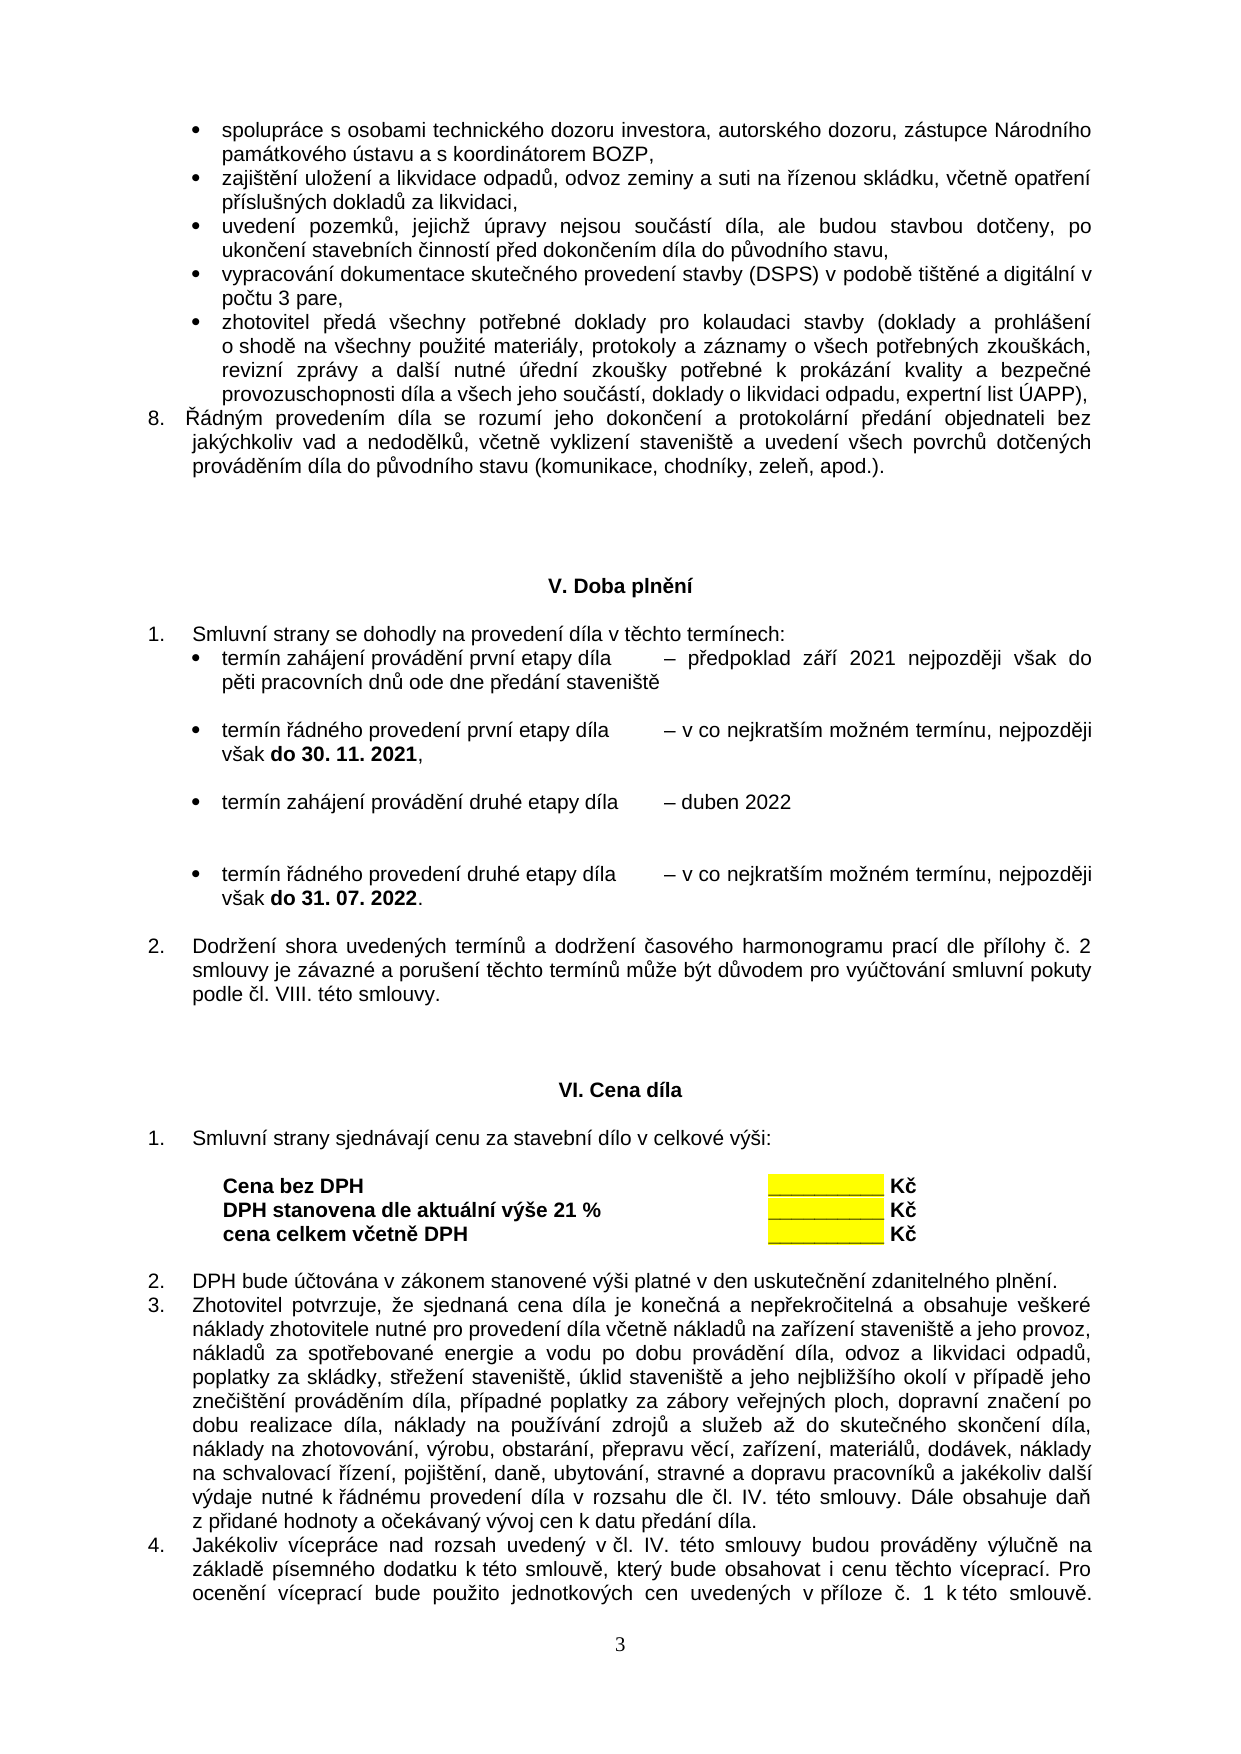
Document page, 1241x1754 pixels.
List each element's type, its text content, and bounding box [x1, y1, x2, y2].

text Cena bez DPH __________ Kč [148, 1173, 1092, 1197]
list Dodržení shora uvedených termínů a dodržení časového harmonogramu prací dle přílohy č. 2 smlouvy je závazné a porušení těchto termínů může být důvodem pro vyúčtování smluvní pokuty podle čl. VIII. této smlouvy. [148, 934, 1092, 1006]
list Zhotovitel potvrzuje, že sjednaná cena díla je konečná a nepřekročitelná a obsahuje veškeré náklady zhotovitele nutné pro provedení díla včetně nákladů na zařízení staveniště a jeho provoz, nákladů za spotřebované energie a vodu po dobu provádění díla, odvoz a likvidaci odpadů, poplatky za skládky, střežení staveniště, úklid staveniště a jeho nejbližšího okolí v případě jeho znečištění prováděním díla, případné poplatky za zábory veřejných ploch, dopravní značení po dobu realizace díla, náklady na používání zdrojů a služeb až do skutečného skončení díla, náklady na zhotovování, výrobu, obstarání, přepravu věcí, zařízení, materiálů, dodávek, náklady na schvalovací řízení, pojištění, daně, ubytování, stravné a dopravu pracovníků a jakékoliv další výdaje nutné k řádnému provedení díla v rozsahu dle čl. IV. této smlouvy. Dále obsahuje daň z přidané hodnoty a očekávaný vývoj cen k datu předání díla. [148, 1293, 1092, 1533]
list uvedení pozemků, jejichž úpravy nejsou součástí díla, ale budou stavbou dotčeny, po ukončení stavebních činností před dokončením díla do původního stavu, [192, 214, 1092, 262]
list Řádným provedením díla se rozumí jeho dokončení a protokolární předání objednateli bez jakýchkoliv vad a nedodělků, včetně vyklizení staveniště a uvedení všech povrchů dotčených prováděním díla do původního stavu (komunikace, chodníky, zeleň, apod.). [148, 406, 1092, 478]
list zajištění uložení a likvidace odpadů, odvoz zeminy a suti na řízenou skládku, včetně opatření příslušných dokladů za likvidaci, [192, 166, 1092, 214]
text V. Doba plnění [148, 574, 1092, 598]
list DPH bude účtována v zákonem stanovené výši platné v den uskutečnění zdanitelného plnění. [148, 1269, 1092, 1293]
list Smluvní strany se dohodly na provedení díla v těchto termínech: [148, 622, 1092, 646]
list termín řádného provedení druhé etapy díla – v co nejkratším možném termínu, nejpozději však do 31. 07. 2022. [192, 862, 1092, 910]
list termín zahájení provádění druhé etapy díla – duben 2022 [192, 790, 1092, 814]
list termín řádného provedení první etapy díla – v co nejkratším možném termínu, nejpozději však do 30. 11. 2021, [192, 718, 1092, 766]
text cena celkem včetně DPH __________ Kč [148, 1221, 768, 1245]
list spolupráce s osobami technického dozoru investora, autorského dozoru, zástupce Národního památkového ústavu a s koordinátorem BOZP, [192, 118, 1092, 166]
list vypracování dokumentace skutečného provedení stavby (DSPS) v podobě tištěné a digitální v počtu 3 pare, [192, 262, 1092, 310]
text cena celkem včetně DPH __________ Kč [884, 1221, 1092, 1245]
list termín zahájení provádění první etapy díla – předpoklad září 2021 nejpozději však do pěti pracovních dnů ode dne předání staveniště [192, 646, 1092, 694]
text DPH stanovena dle aktuální výše 21 % __________ Kč [148, 1197, 1092, 1221]
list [148, 1533, 1092, 1605]
list zhotovitel předá všechny potřebné doklady pro kolaudaci stavby (doklady a prohlášení o shodě na všechny použité materiály, protokoly a záznamy o všech potřebných zkouškách, revizní zprávy a další nutné úřední zkoušky potřebné k prokázání kvality a bezpečné provozuschopnosti díla a všech jeho součástí, doklady o likvidaci odpadu, expertní list ÚAPP), [192, 310, 1092, 406]
text VI. Cena díla [148, 1078, 1092, 1102]
list Smluvní strany sjednávají cenu za stavební dílo v celkové výši: [148, 1126, 1092, 1149]
